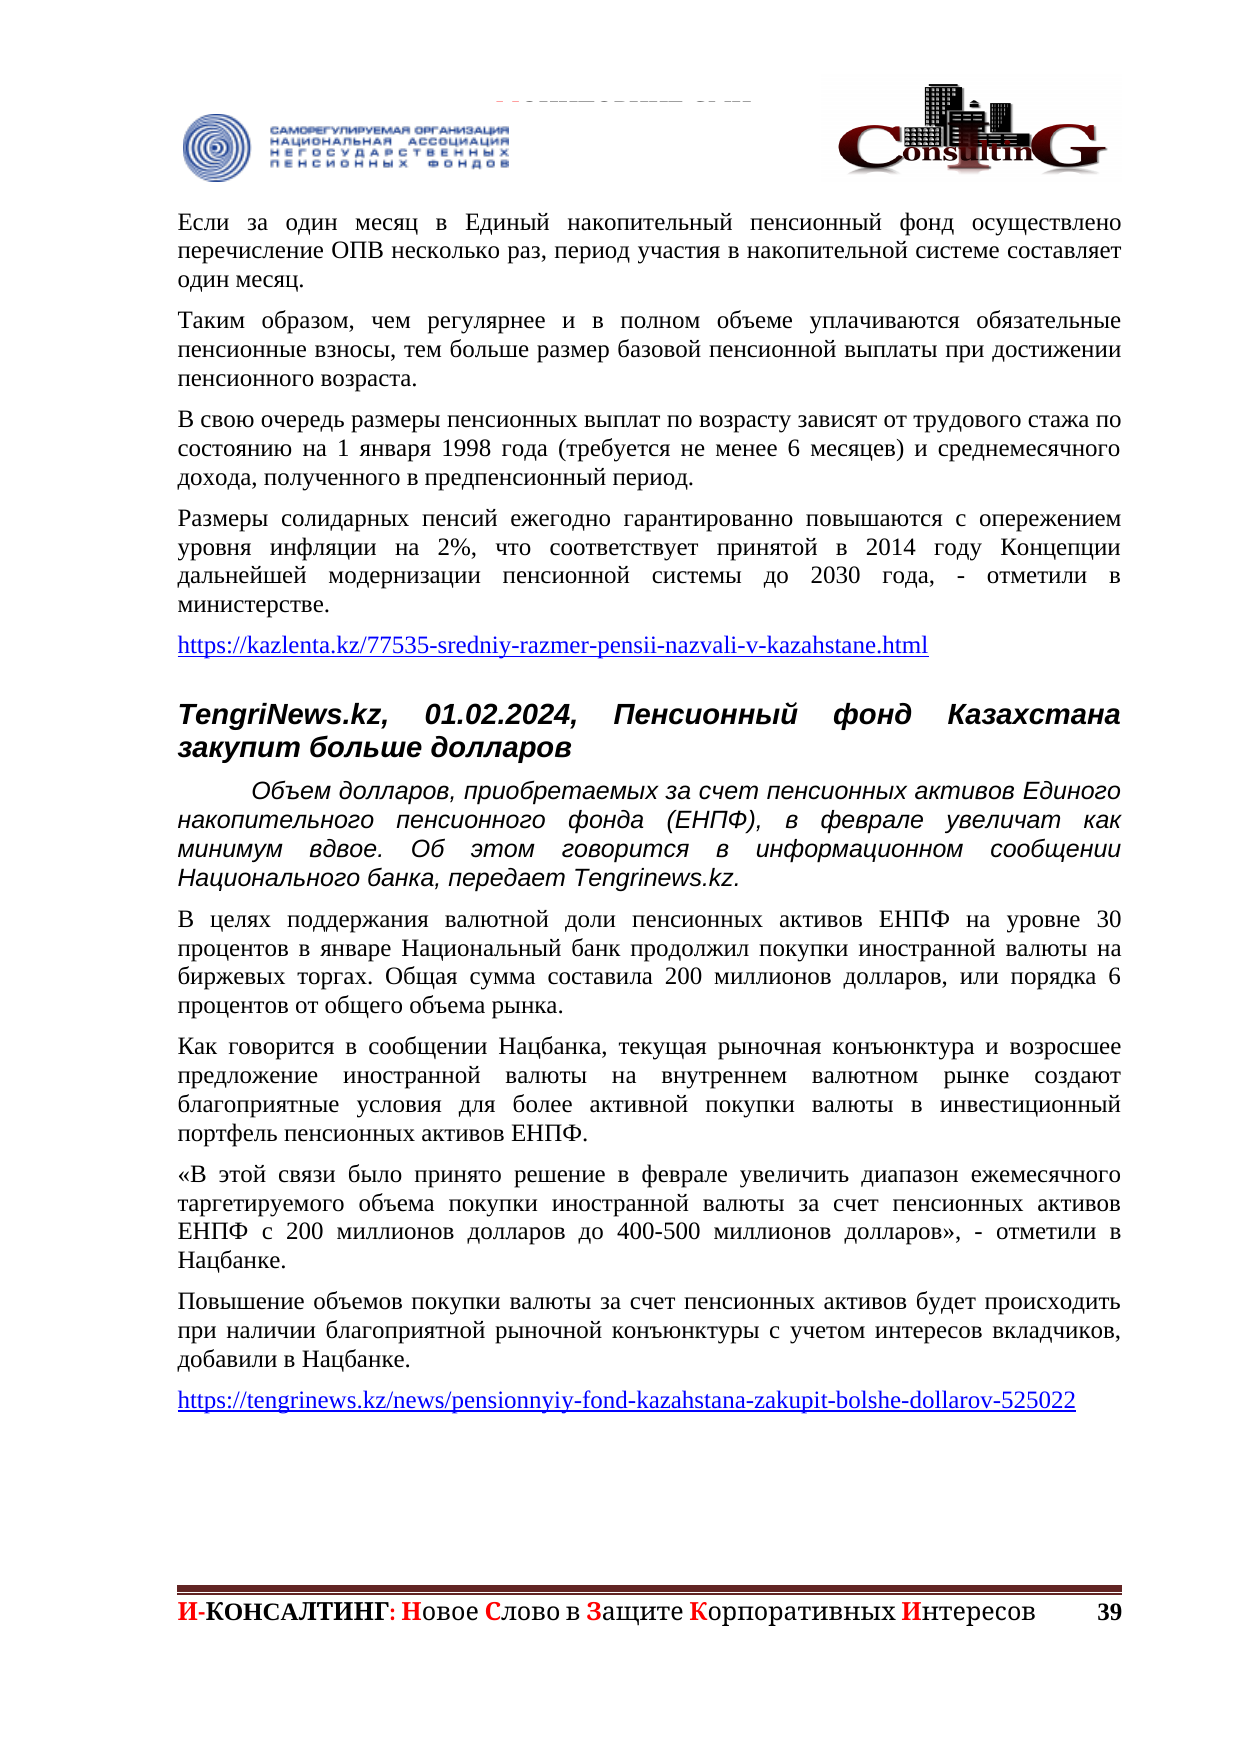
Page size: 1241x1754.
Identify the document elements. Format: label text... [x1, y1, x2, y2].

text Если за один месяц в Единый накопительный пенсионный фонд осуществлено перечисление ОПВ несколько раз, период участия в накопительной системе составляет один месяц. [177, 207, 1122, 293]
picture [183, 114, 509, 182]
text В свою очередь размеры пенсионных выплат по возрасту зависят от трудового стажа по состоянию на 1 января 1998 года (требуется не менее 6 месяцев) и среднемесячного дохода, полученного в предпенсионный период. [177, 404, 1122, 491]
text В целях поддержания валютной доли пенсионных активов ЕНПФ на уровне 30 процентов в январе Национальный банк продолжил покупки иностранной валюты на биржевых торгах. Общая сумма составила 200 миллионов долларов, или порядка 6 процентов от общего объема рынка. [177, 904, 1122, 1019]
text Размеры солидарных пенсий ежегодно гарантированно повышаются с опережением уровня инфляции на 2%, что соответствует принятой в 2014 году Концепции дальнейшей модернизации пенсионной системы до 2030 года, - отметили в министерстве. [177, 503, 1122, 618]
picture [821, 73, 1122, 182]
text Повышение объемов покупки валюты за счет пенсионных активов будет происходить при наличии благоприятной рыночной конъюнктуры с учетом интересов вкладчиков, добавили в Нацбанке. [177, 1286, 1122, 1373]
subtitle Объем долларов, приобретаемых за счет пенсионных активов Единого накопительного пенсионного фонда (ЕНПФ), в феврале увеличат как минимум вдвое. Об этом говорится в информационном сообщении Национального банка, передает Tengrinews.kz. [177, 776, 1122, 891]
text Таким образом, чем регулярнее и в полном объеме уплачиваются обязательные пенсионные взносы, тем больше размер базовой пенсионной выплаты при достижении пенсионного возраста. [177, 306, 1122, 392]
subtitle TengriNews.kz, 01.02.2024, Пенсионный фонд Казахстана закупит больше долларов [177, 697, 1122, 764]
text «В этой связи было принято решение в феврале увеличить диапазон ежемесячного таргетируемого объема покупки иностранной валюты за счет пенсионных активов ЕНПФ с 200 миллионов долларов до 400-500 миллионов долларов», - отметили в Нацбанке. [177, 1159, 1122, 1274]
text https://tengrinews.kz/news/pensionnyiy-fond-kazahstana-zakupit-bolshe-dollarov-525022 [177, 1385, 1122, 1414]
text https://kazlenta.kz/77535-sredniy-razmer-pensii-nazvali-v-kazahstane.html [177, 631, 1122, 659]
text Как говорится в сообщении Нацбанка, текущая рыночная конъюнктура и возросшее предложение иностранной валюты на внутреннем валютном рынке создают благоприятные условия для более активной покупки валюты в инвестиционный портфель пенсионных активов ЕНПФ. [177, 1031, 1122, 1146]
